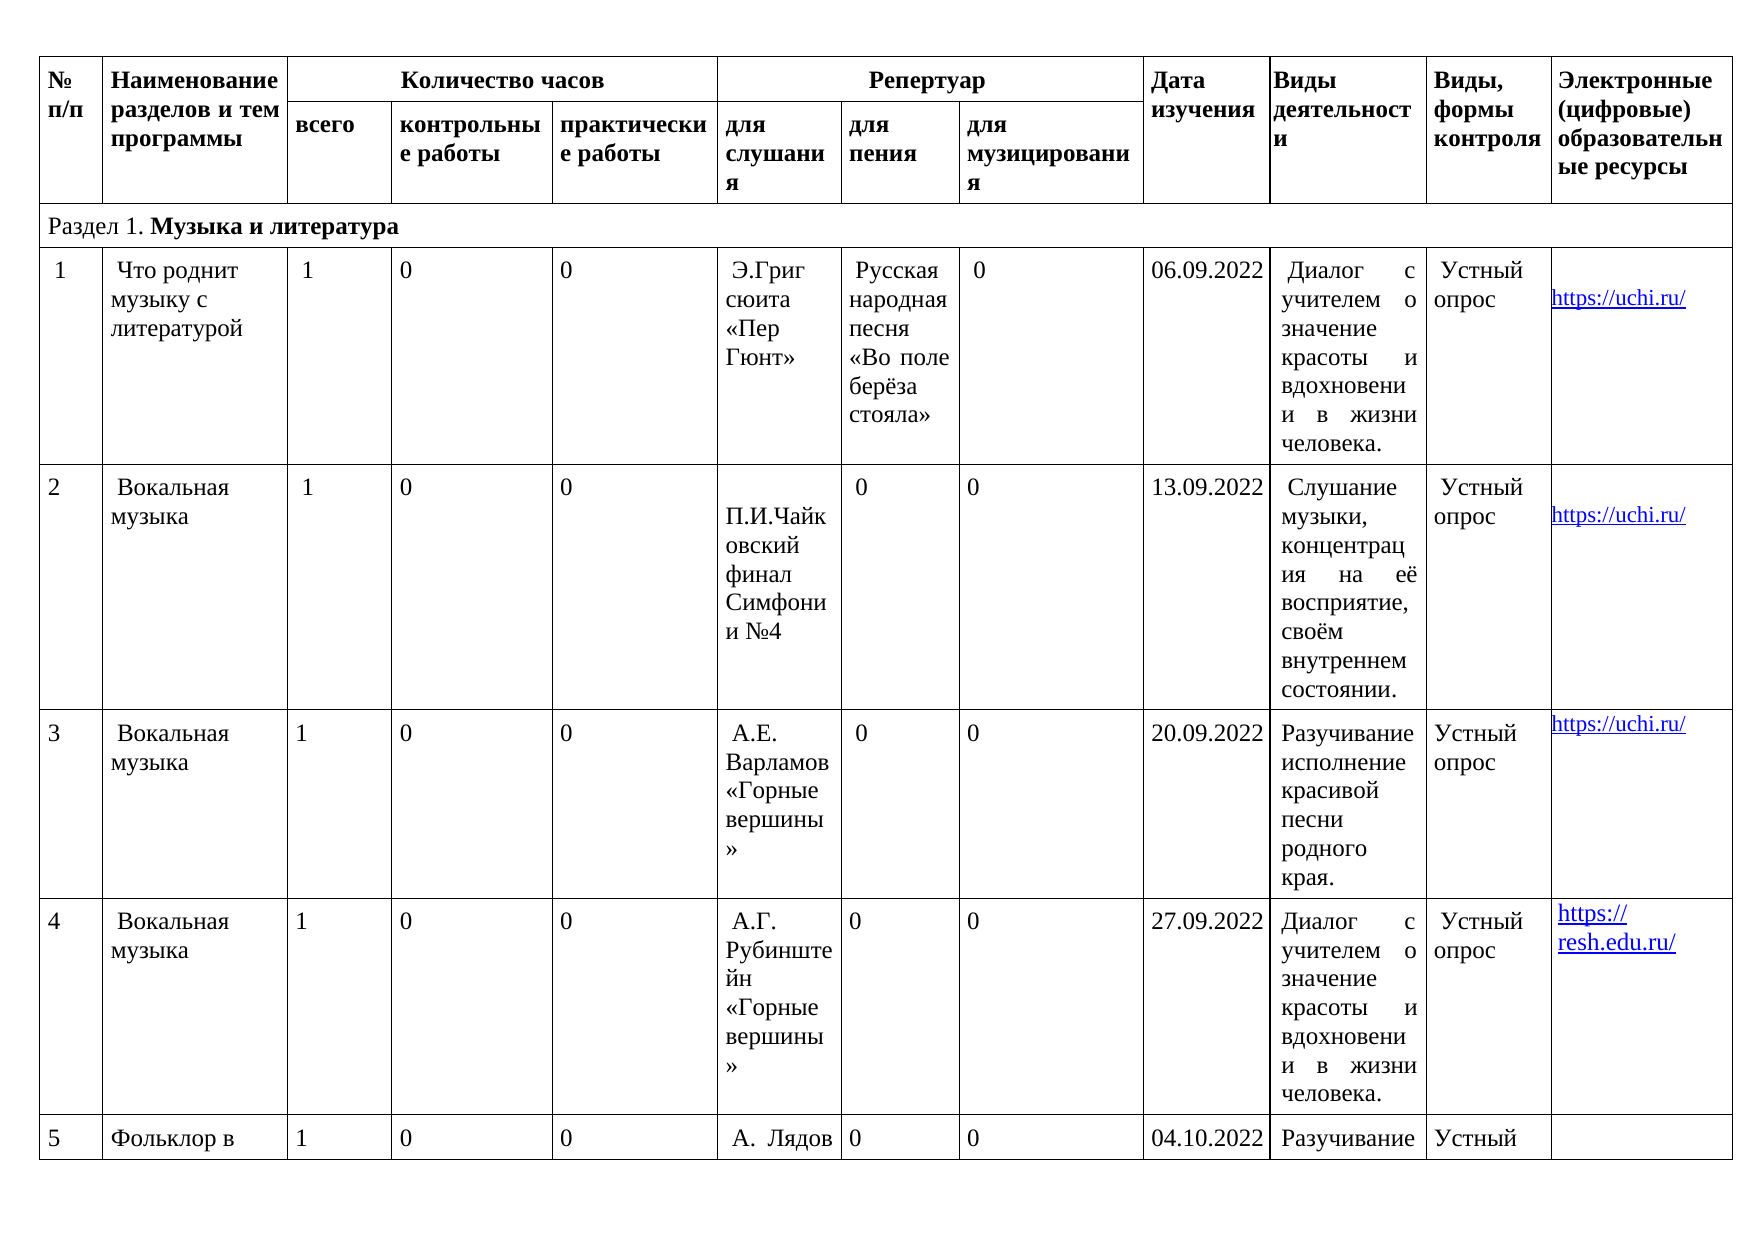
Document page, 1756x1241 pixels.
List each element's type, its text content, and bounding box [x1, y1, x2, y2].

table_cell 0 [842, 710, 959, 897]
table_header Количество часов [288, 57, 717, 101]
table_cell Что роднит музыку с литературой [103, 248, 287, 464]
table_cell 0 [553, 248, 717, 464]
table_cell 0 [553, 710, 717, 897]
table_cell Устный опрос [1427, 248, 1551, 464]
table_cell https://uchi.ru/ [1552, 710, 1732, 897]
table_cell 5 [40, 1115, 102, 1159]
table_cell https://uchi.ru/ [1552, 465, 1732, 709]
table_cell 0 [960, 1115, 1143, 1159]
table_cell Вокальная музыка [103, 465, 287, 709]
table_cell 0 [553, 465, 717, 709]
table_cell [1552, 1115, 1732, 1159]
table_cell контрольны е работы [392, 102, 552, 203]
table_cell Диалог с учителем о значение красоты и вдохновени и в жизни человека. [1271, 899, 1426, 1114]
table_cell 0 [960, 248, 1143, 464]
table_cell 0 [392, 710, 552, 897]
table_cell 0 [392, 248, 552, 464]
table_cell 0 [842, 899, 959, 1114]
table_cell 0 [392, 1115, 552, 1159]
table_cell А. Лядов [718, 1115, 841, 1159]
table_header Виды, формы контроля [1427, 57, 1551, 203]
table_header Репертуар [718, 57, 1143, 101]
table_header Электронные (цифровые) образовательн ые ресурсы [1552, 57, 1732, 203]
table_cell Вокальная музыка [103, 899, 287, 1114]
table_header Виды деятельност и [1271, 57, 1426, 203]
table_cell для слушани я [718, 102, 841, 203]
table_header Дата изучения [1144, 57, 1269, 203]
table_cell 0 [553, 1115, 717, 1159]
table_cell Э.Григ сюита «Пер Гюнт» [718, 248, 841, 464]
table_cell 1 [288, 465, 391, 709]
table_cell https://resh.edu.ru/ [1552, 899, 1732, 1114]
table_cell 0 [960, 899, 1143, 1114]
table_cell 1 [40, 248, 102, 464]
table_cell Устный опрос [1427, 465, 1551, 709]
table_cell всего [288, 102, 391, 203]
table_cell А.Г. Рубинште йн «Горные вершины » [718, 899, 841, 1114]
table_cell 2 [40, 465, 102, 709]
table_cell Устный опрос [1427, 710, 1551, 897]
table_cell Вокальная музыка [103, 710, 287, 897]
table_cell П.И.Чайк овский финал Симфони и №4 [718, 465, 841, 709]
table_cell Разучивание исполнение красивой песни родного края. [1271, 710, 1426, 897]
table_cell 0 [842, 1115, 959, 1159]
table_cell 1 [288, 1115, 391, 1159]
table_cell 0 [392, 465, 552, 709]
table_cell 4 [40, 899, 102, 1114]
table_cell А.Е. Варламов «Горные вершины » [718, 710, 841, 897]
table_cell 0 [960, 710, 1143, 897]
table_cell 27.09.2022 [1144, 899, 1269, 1114]
table_cell для пения [842, 102, 959, 203]
table_cell Разучивание [1271, 1115, 1426, 1159]
table_cell практически е работы [553, 102, 717, 203]
table_cell https://uchi.ru/ [1552, 248, 1732, 464]
table_cell 0 [842, 465, 959, 709]
table_cell 1 [288, 248, 391, 464]
table_cell Устный опрос [1427, 899, 1551, 1114]
table_cell 0 [392, 899, 552, 1114]
table_cell 06.09.2022 [1144, 248, 1269, 464]
table_cell Фольклор в [103, 1115, 287, 1159]
table_cell Русская народная песня «Во поле берёза стояла» [842, 248, 959, 464]
table_header № п/п [40, 57, 102, 203]
table_header Наименование разделов и тем программы [103, 57, 287, 203]
table_cell 1 [288, 710, 391, 897]
table_cell Диалог с учителем о значение красоты и вдохновени и в жизни человека. [1271, 248, 1426, 464]
table_cell для музицировани я [960, 102, 1143, 203]
table_cell 1 [288, 899, 391, 1114]
table_cell Слушание музыки, концентрац ия на её восприятие, своём внутреннем состоянии. [1271, 465, 1426, 709]
table_cell 0 [960, 465, 1143, 709]
table_cell 0 [553, 899, 717, 1114]
table_cell 13.09.2022 [1144, 465, 1269, 709]
table_cell Устный [1427, 1115, 1551, 1159]
table_cell 3 [40, 710, 102, 897]
table_cell 04.10.2022 [1144, 1115, 1269, 1159]
table_cell 20.09.2022 [1144, 710, 1269, 897]
table_cell Раздел 1. Музыка и литература [40, 204, 1732, 247]
